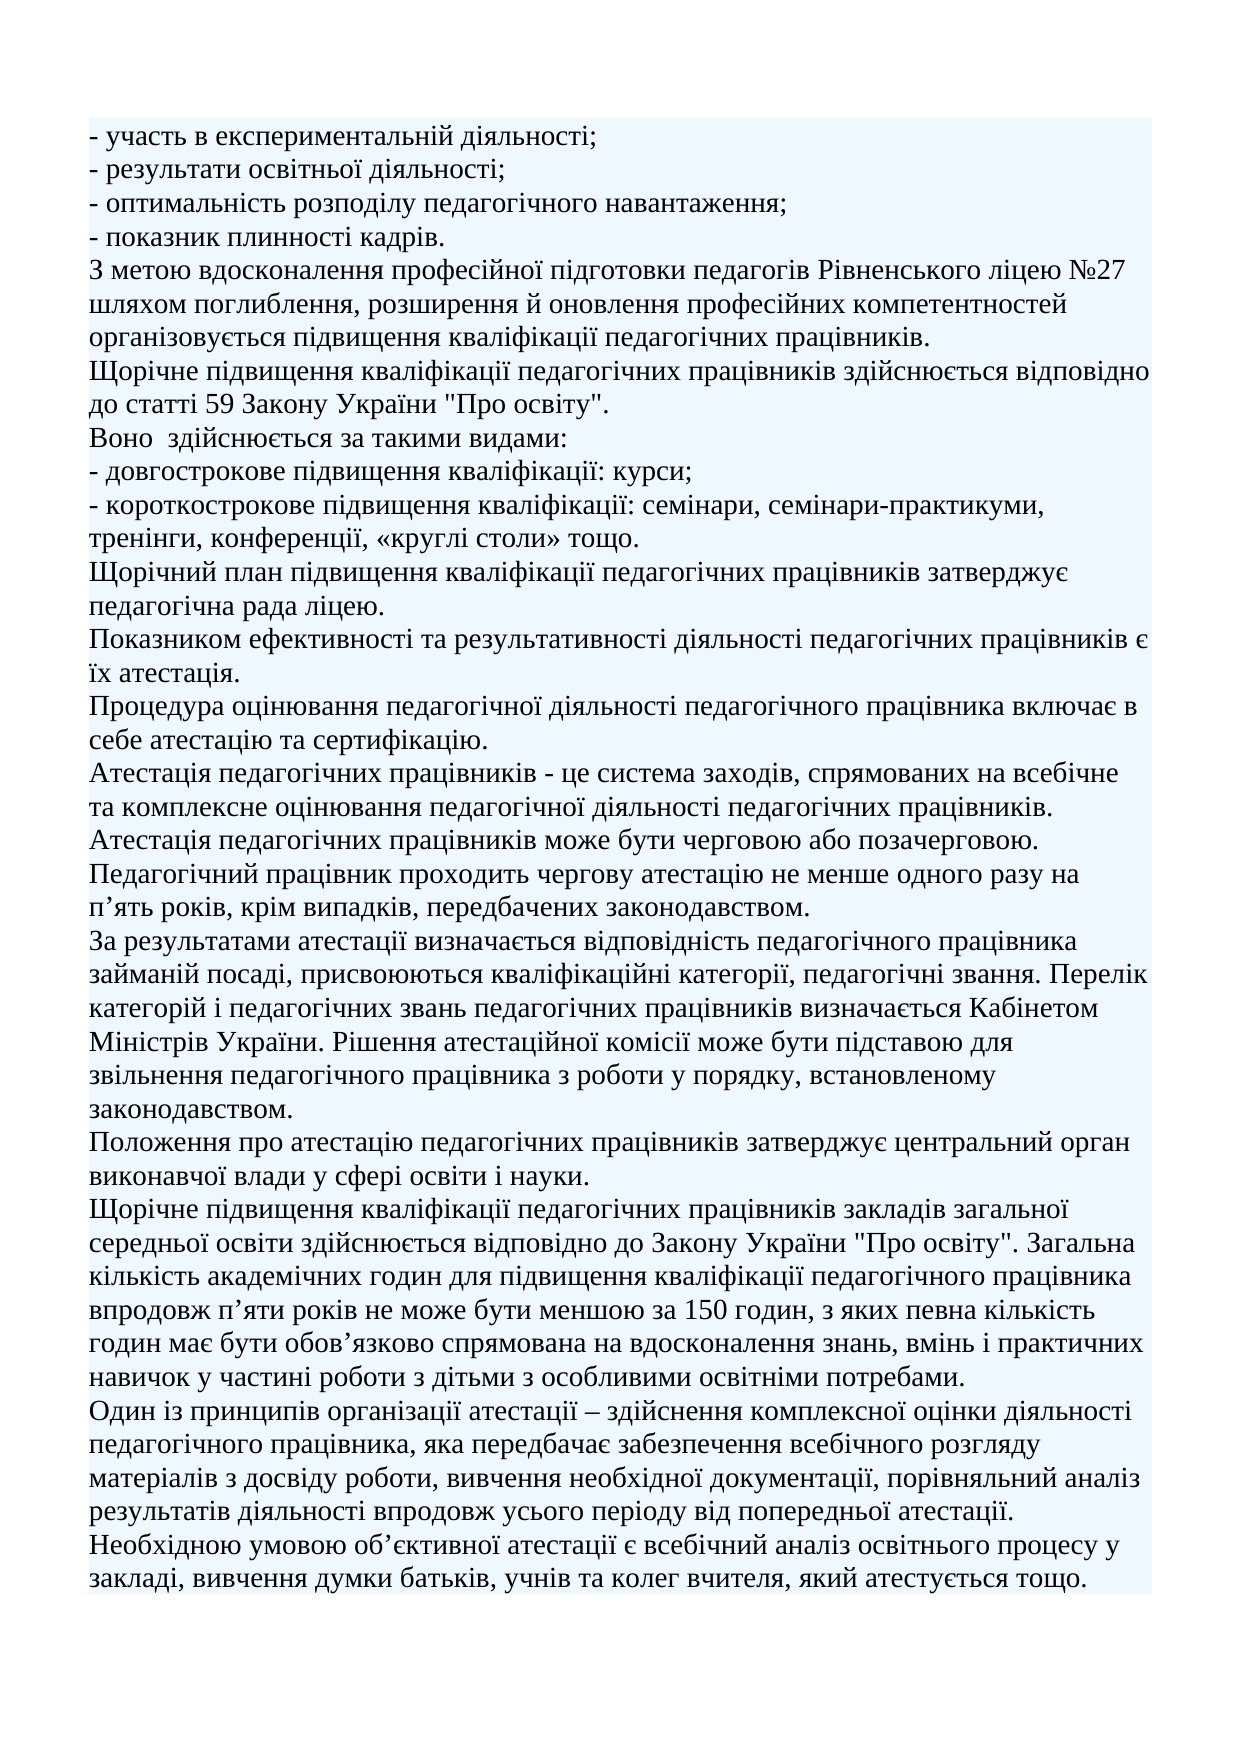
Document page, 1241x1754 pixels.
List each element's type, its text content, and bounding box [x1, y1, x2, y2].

text За результатами атестації визначається відповідність педагогічного працівника займаній посаді, присвоюються кваліфікаційні категорії, педагогічні звання. Перелік категорій і педагогічних звань педагогічних працівників визначається Кабінетом Міністрів України. Рішення атестаційної комісії може бути підставою для звільнення педагогічного працівника з роботи у порядку, встановленому законодавством. [89, 923, 1152, 1124]
text Один із принципів організації атестації – здійснення комплексної оцінки діяльності педагогічного працівника, яка передбачає забезпечення всебічного розгляду матеріалів з досвіду роботи, вивчення необхідної документації, порівняльний аналіз результатів діяльності впродовж усього періоду від попередньої атестації. Необхідною умовою об’єктивної атестації є всебічний аналіз освітнього процесу у закладі, вивчення думки батьків, учнів та колег вчителя, який атестується тощо. [89, 1393, 1152, 1594]
text Щорічне підвищення кваліфікації педагогічних працівників закладів загальної середньої освіти здійснюється відповідно до Закону України "Про освіту". Загальна кількість академічних годин для підвищення кваліфікації педагогічного працівника впродовж п’яти років не може бути меншою за 150 годин, з яких певна кількість годин має бути обов’язково спрямована на вдосконалення знань, вмінь і практичних навичок у частині роботи з дітьми з особливими освітніми потребами. [89, 1191, 1152, 1393]
text Положення про атестацію педагогічних працівників затверджує центральний орган виконавчої влади у сфері освіти і науки. [89, 1124, 1152, 1191]
text Атестація педагогічних працівників - це система заходів, спрямованих на всебічне та комплексне оцінювання педагогічної діяльності педагогічних працівників. [89, 755, 1152, 822]
text Атестація педагогічних працівників може бути черговою або позачерговою. Педагогічний працівник проходить чергову атестацію не менше одного разу на п’ять років, крім випадків, передбачених законодавством. [89, 822, 1152, 923]
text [89, 118, 1152, 755]
